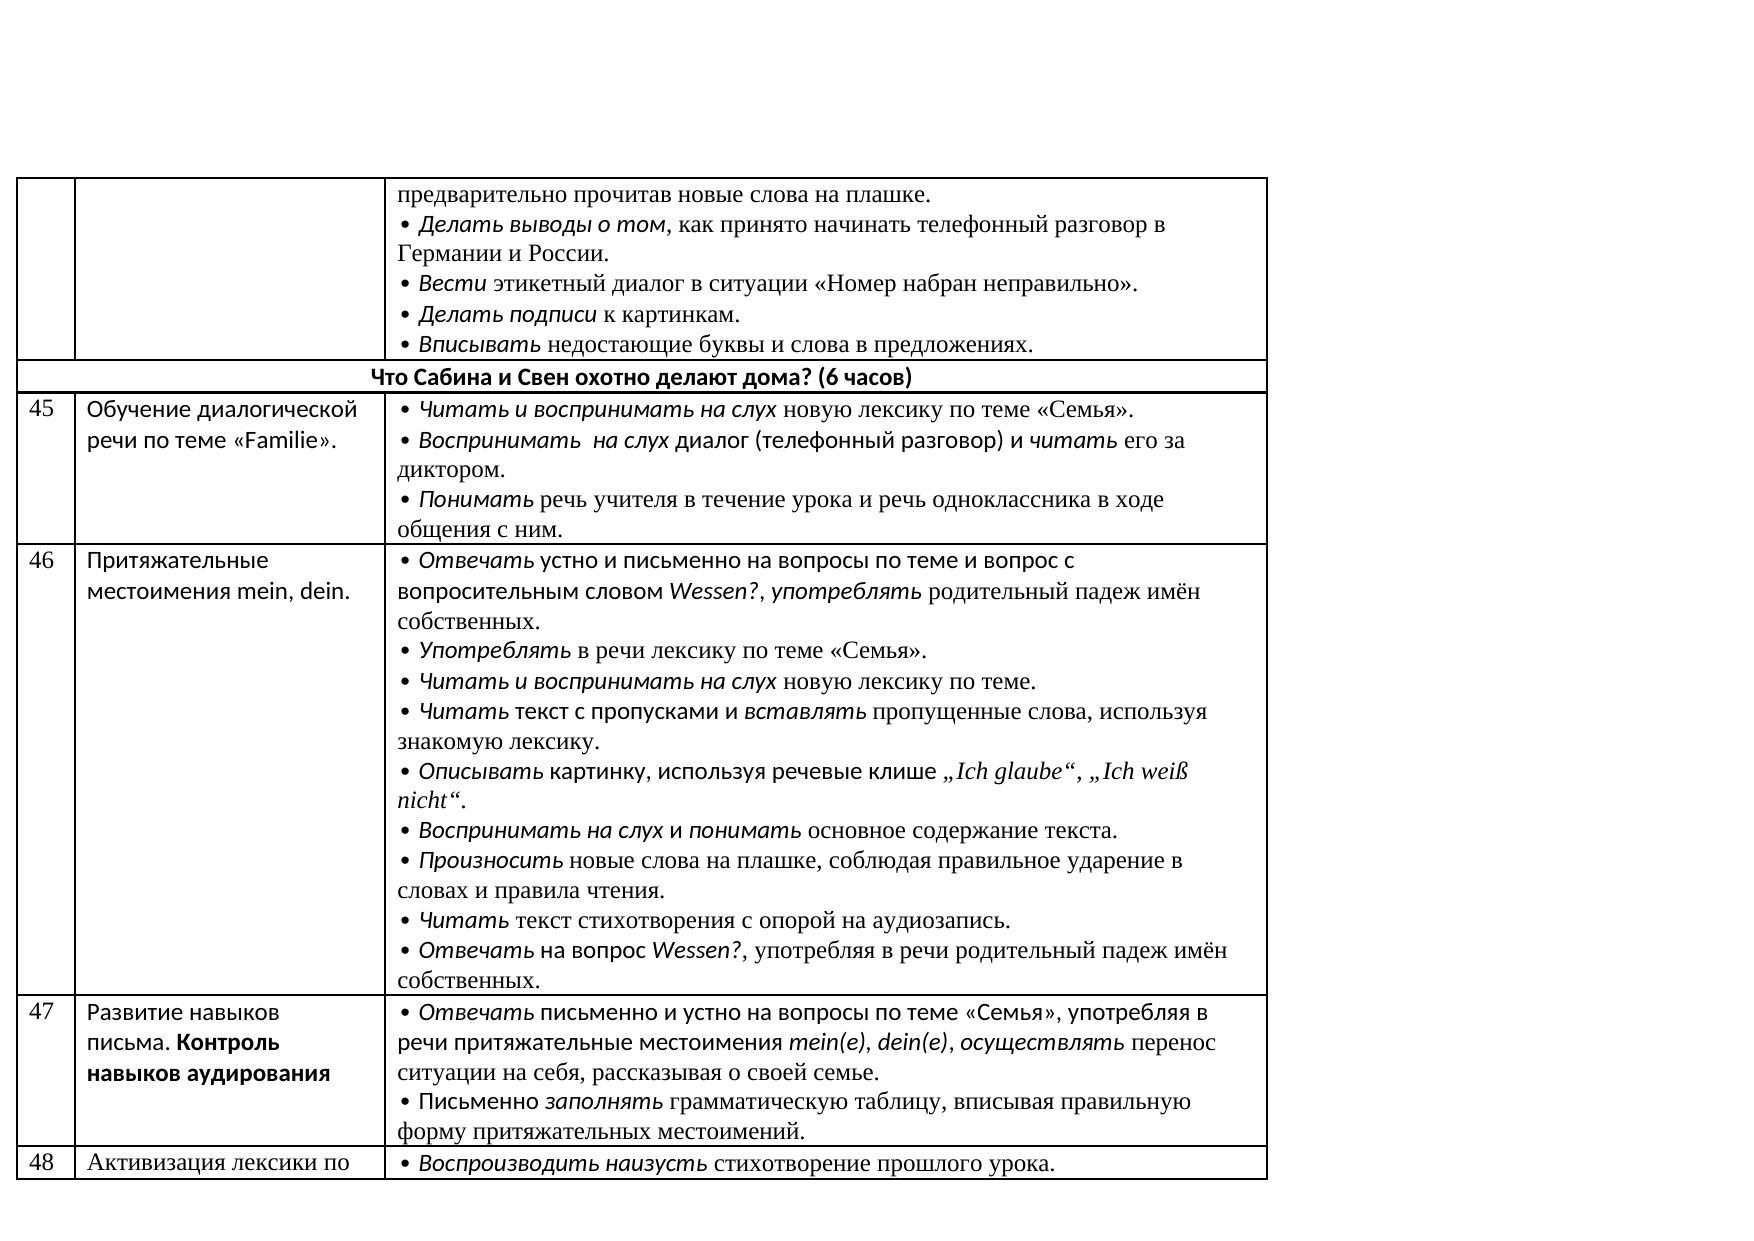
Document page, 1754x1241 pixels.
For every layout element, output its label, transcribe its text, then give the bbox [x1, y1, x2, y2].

table_cell ∙ Отвечать письменно и устно на вопросы по теме «Семья», употребляя в речи притяжательные местоимения mein(e), dein(e), осуществлять перенос ситуации на себя, рассказывая о своей семье. ∙ Письменно заполнять грамматическую таблицу, вписывая правильную форму притяжательных местоимений. [386, 996, 1266, 1145]
table_cell ∙ Читать и воспринимать на слух новую лексику по теме «Семья». ∙ Воспринимать на слух диалог (телефонный разговор) и читать его за диктором. ∙ Понимать речь учителя в течение урока и речь одноклассника в ходе общения с ним. [386, 394, 1266, 543]
table_cell Притяжательные местоимения mein, dein. [76, 545, 384, 994]
table_cell 44 [18, 179, 74, 359]
table_cell 48 [18, 1147, 74, 1177]
table_cell Обучение диалогической речи по теме «Familie». [76, 394, 384, 543]
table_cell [76, 1147, 384, 1177]
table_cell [386, 1147, 1266, 1177]
table_cell ∙ Отвечать устно и письменно на вопросы по теме и вопрос с вопросительным словом Wessen?, употреблять родительный падеж имён собственных. ∙ Употреблять в речи лексику по теме «Семья». ∙ Читать и воспринимать на слух новую лексику по теме. ∙ Читать текст с пропусками и вставлять пропущенные слова, используя знакомую лексику. ∙ Описывать картинку, используя речевые клише „Ich glaube“, „Ich weiß nicht“. ∙ Воспринимать на слух и понимать основное содержание текста. ∙ Произносить новые слова на плашке, соблюдая правильное ударение в словах и правила чтения. ∙ Читать текст стихотворения с опорой на аудиозапись. ∙ Отвечать на вопрос Wessen?, употребляя в речи родительный падеж имён собственных. [386, 545, 1266, 994]
table_cell 46 [18, 545, 74, 994]
table_cell Что Сабина и Свен охотно делают дома? (6 часов) [18, 361, 1266, 391]
table_cell Развитие навыков письма. Контроль навыков аудирования [76, 996, 384, 1145]
table_cell 47 [18, 996, 74, 1145]
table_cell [386, 179, 1266, 359]
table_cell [76, 179, 384, 359]
table_cell 45 [18, 394, 74, 543]
